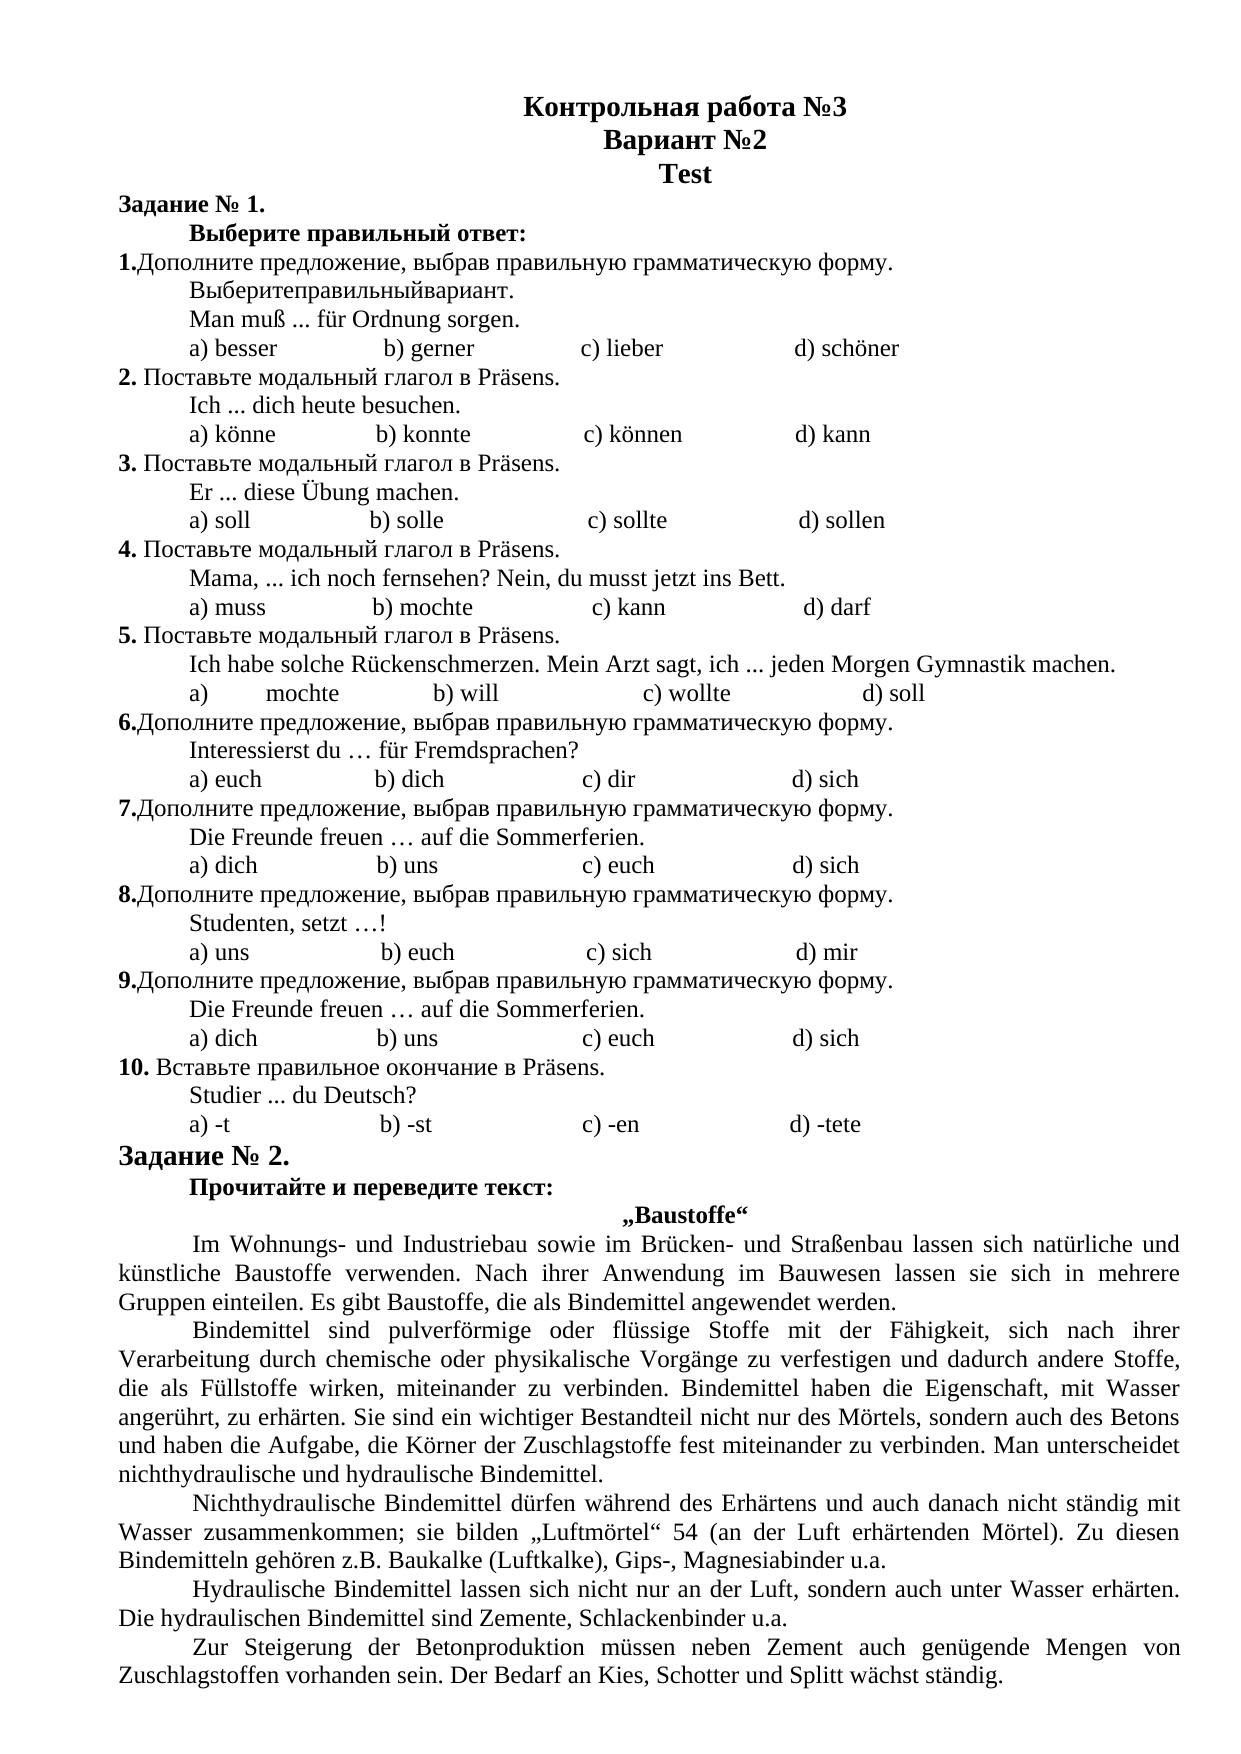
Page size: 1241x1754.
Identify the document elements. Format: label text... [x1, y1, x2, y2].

text Mama, ... ich noch fernsehen? Nein, du musst jetzt ins Bett. [118, 563, 1181, 592]
text Studenten, setzt …! [118, 908, 1181, 937]
text 3. Поставьте модальный глагол в Präsens. [118, 448, 1181, 477]
text a) soll b) solle c) sollte d) sollen [118, 506, 1181, 534]
text Bindemittel sind pulverförmige oder flüssige Stoffe mit der Fähigkeit, sich nach ihrer Verarbeitung durch chemische oder physikalische Vorgänge zu verfestigen und dadurch andere Stoffe, die als Füllstoffe wirken, miteinander zu verbinden. Bindemittel haben die Eigenschaft, mit Wasser angerührt, zu erhärten. Sie sind ein wichtiger Bestandteil nicht nur des Mörtels, sondern auch des Betons und haben die Aufgabe, die Körner der Zuschlagstoffe fest miteinander zu verbinden. Man unterscheidet nichthydraulische und hydraulische Bindemittel. [118, 1315, 1181, 1488]
text Выберите правильный ответ: [118, 218, 1181, 247]
text a) könne b) konnte c) können d) kann [118, 419, 1181, 448]
text a) dich b) uns c) euch d) sich [118, 1023, 1181, 1052]
text a) dich b) uns c) euch d) sich [118, 851, 1181, 879]
text 2. Поставьте модальный глагол в Präsens. [118, 362, 1181, 391]
text a) muss b) mochte ⁮c) kann d) darf [118, 592, 1181, 621]
text Контрольная работа №3 [118, 89, 1181, 122]
text Ich ... dich heute besuchen. [118, 391, 1181, 419]
text Ich habe solche Rückenschmerzen. Mein Arzt sagt, ich ... jeden Morgen Gymnastik machen. [118, 649, 1181, 678]
text Выберитеправильныйвариант. [118, 276, 1181, 304]
text Вариант №2 [118, 122, 1181, 156]
text Man muß ... für Ordnung sorgen. [118, 304, 1181, 333]
text Прочитайте и переведите текст: [118, 1172, 1181, 1200]
text Zur Steigerung der Betonproduktion müssen neben Zement auch genügende Mengen von Zuschlagstoffen vorhanden sein. Der Bedarf an Kies, Schotter und Splitt wächst ständig. [118, 1632, 1181, 1689]
text Hydraulische Bindemittel lassen sich nicht nur an der Luft, sondern auch unter Wasser erhärten. Die hydraulischen Bindemittel sind Zemente, Schlackenbinder u.a. [118, 1574, 1181, 1632]
text a) uns b) euch c) sich d) mir [118, 937, 1181, 966]
text Задание № 2. [118, 1138, 1181, 1172]
text Studier ... du Deutsch? [118, 1081, 1181, 1109]
text Test [118, 156, 1181, 189]
text a) -t b) -st c) -en d) -tete [118, 1109, 1181, 1138]
list mochte b) will c) wollte d) soll [118, 678, 1181, 707]
text „Baustoffe“ [118, 1200, 1181, 1229]
text Er ... diese Übung machen. [118, 477, 1181, 506]
text Задание № 1. [118, 189, 1181, 218]
text Interessierst du … für Fremdsprachen? [118, 736, 1181, 764]
text 10. Вставьте правильное окончание в Präsens. [118, 1052, 1181, 1081]
text 7.Дополните предложение, выбрав правильную грамматическую форму. [118, 793, 1181, 822]
text 1.Дополните предложение, выбрав правильную грамматическую форму. [118, 247, 1181, 276]
text 5. Поставьте модальный глагол в Präsens. [118, 621, 1181, 649]
text 9.Дополните предложение, выбрав правильную грамматическую форму. [118, 966, 1181, 994]
text Nichthydraulische Bindemittel dürfen während des Erhärtens und auch danach nicht ständig mit Wasser zusammenkommen; sie bilden „Luftmörtel“ 54 (an der Luft erhärtenden Mörtel). Zu diesen Bindemitteln gehören z.B. Baukalke (Luftkalke), Gips-, Magnesiabinder u.a. [118, 1488, 1181, 1574]
text Die Freunde freuen … auf die Sommerferien. [118, 822, 1181, 851]
text 6.Дополните предложение, выбрав правильную грамматическую форму. [118, 707, 1181, 736]
text Im Wohnungs- und Industriebau sowie im Brücken- und Straßenbau lassen sich natürliche und künstliche Baustoffe verwenden. Nach ihrer Anwendung im Bauwesen lassen sie sich in mehrere Gruppen einteilen. Es gibt Baustoffe, die als Bindemittel angewendet werden. [118, 1229, 1181, 1315]
text 4. Поставьте модальный глагол в Präsens. [118, 534, 1181, 563]
text a) besser b) gerner c) lieber d) schöner [118, 333, 1181, 362]
text a) euch b) dich c) dir d) sich [118, 764, 1181, 793]
text 8.Дополните предложение, выбрав правильную грамматическую форму. [118, 879, 1181, 908]
text Die Freunde freuen … auf die Sommerferien. [118, 994, 1181, 1023]
